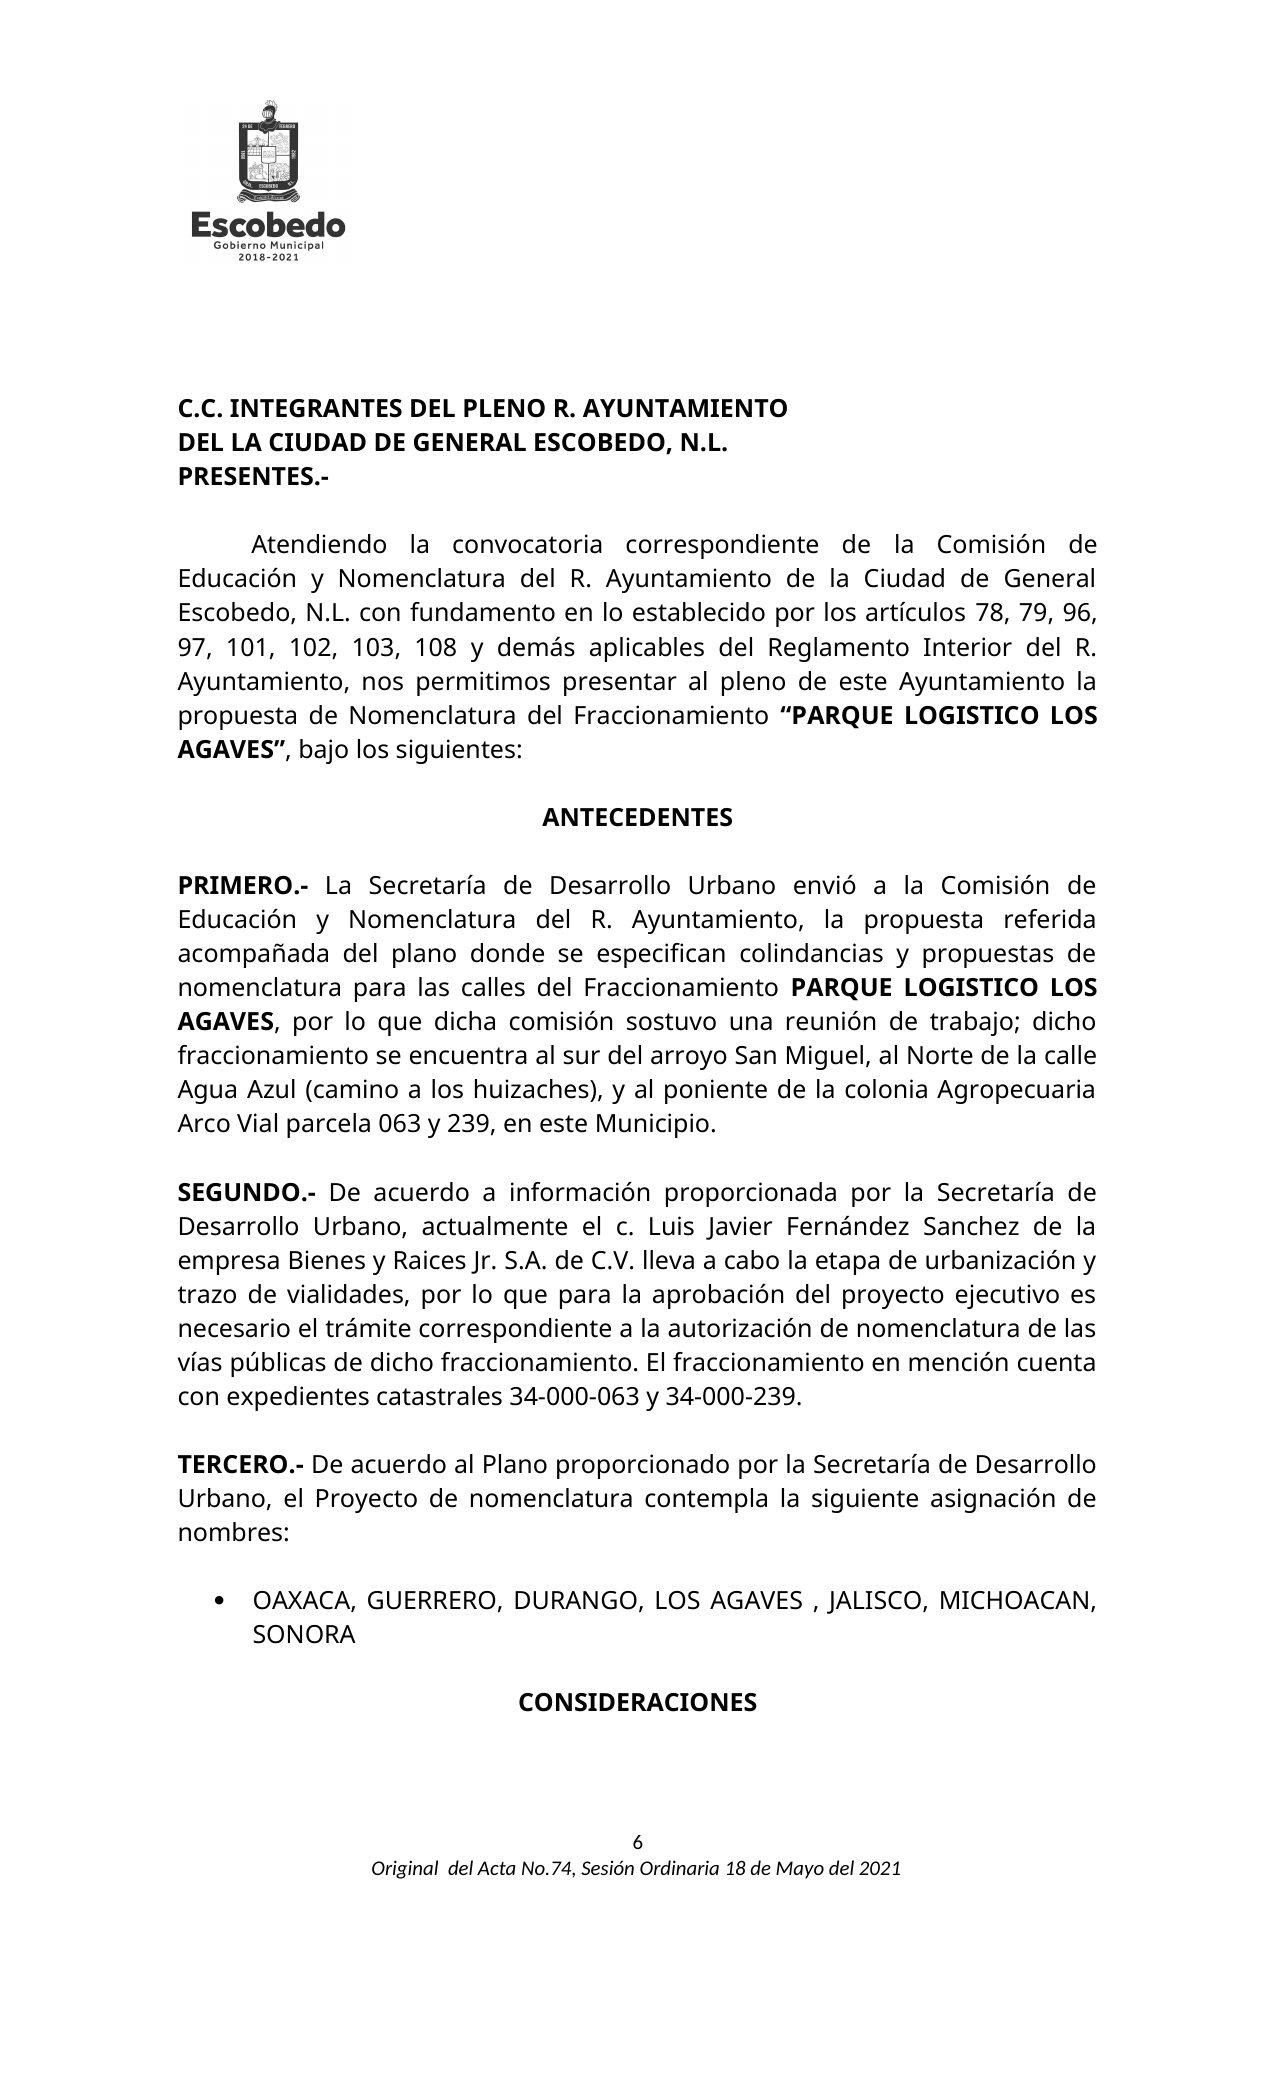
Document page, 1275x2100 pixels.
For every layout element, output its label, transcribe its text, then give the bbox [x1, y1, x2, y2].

text DEL GENERAL ESCOBEDO, N.L. [177, 425, 1098, 459]
text ANTECEDENTES [177, 799, 1098, 833]
text C.C. INTEGRANTES DEL PLENO R. AYUNTAMIENTO [177, 391, 1098, 425]
text Atendiendo la convocatoria correspondiente de la Comisión de Educación y Nomenclatura del R. Ayuntamiento de la Ciudad de General Escobedo, N.L. con fundamento en lo establecido por los artículos 78, 79, 96, 97, 101, 102, 103, 108 y demás aplicables del Reglamento Interior del R. Ayuntamiento, nos permitimos presentar al pleno de este Ayuntamiento la propuesta de Nomenclatura del Fraccionamiento “PARQUE LOGISTICO LOS AGAVES”, bajo los siguientes: [177, 527, 1098, 765]
text CONSIDERACIONES [177, 1685, 1098, 1719]
picture [177, 95, 359, 277]
text SEGUNDO.- De acuerdo a información proporcionada por la Secretaría de Desarrollo Urbano, actualmente el c. Luis Javier Fernández Sanchez de la empresa Bienes y Raices Jr. S.A. de C.V. lleva a cabo la etapa de urbanización y trazo de vialidades, por lo que para la aprobación del proyecto ejecutivo es necesario el trámite correspondiente a la autorización de nomenclatura de las vías públicas de dicho fraccionamiento. El fraccionamiento en mención cuenta con expedientes catastrales 34-000-063 y 34-000-239. [177, 1174, 1098, 1413]
list OAXACA, GUERRERO, DURANGO, LOS AGAVES , JALISCO, MICHOACAN, SONORA [215, 1583, 1098, 1651]
text PRIMERO.- La Secretaría de Desarrollo Urbano envió a la Comisión de Educación y Nomenclatura del R. Ayuntamiento, la propuesta referida acompañada del plano donde se especifican colindancias y propuestas de nomenclatura para las calles del Fraccionamiento PARQUE LOGISTICO LOS AGAVES, por lo que dicha comisión sostuvo una reunión de trabajo; dicho fraccionamiento se encuentra al sur del arroyo San Miguel, al Norte de la calle Agua Azul (camino a los huizaches), y al poniente de la colonia Agropecuaria Arco Vial parcela 063 y 239, en este Municipio. [177, 868, 1098, 1140]
text PRESENTES.- [177, 459, 1098, 493]
text TERCERO.- De acuerdo al Plano proporcionado por la Secretaría de Desarrollo Urbano, el Proyecto de nomenclatura contempla la siguiente asignación de nombres: [177, 1447, 1098, 1549]
